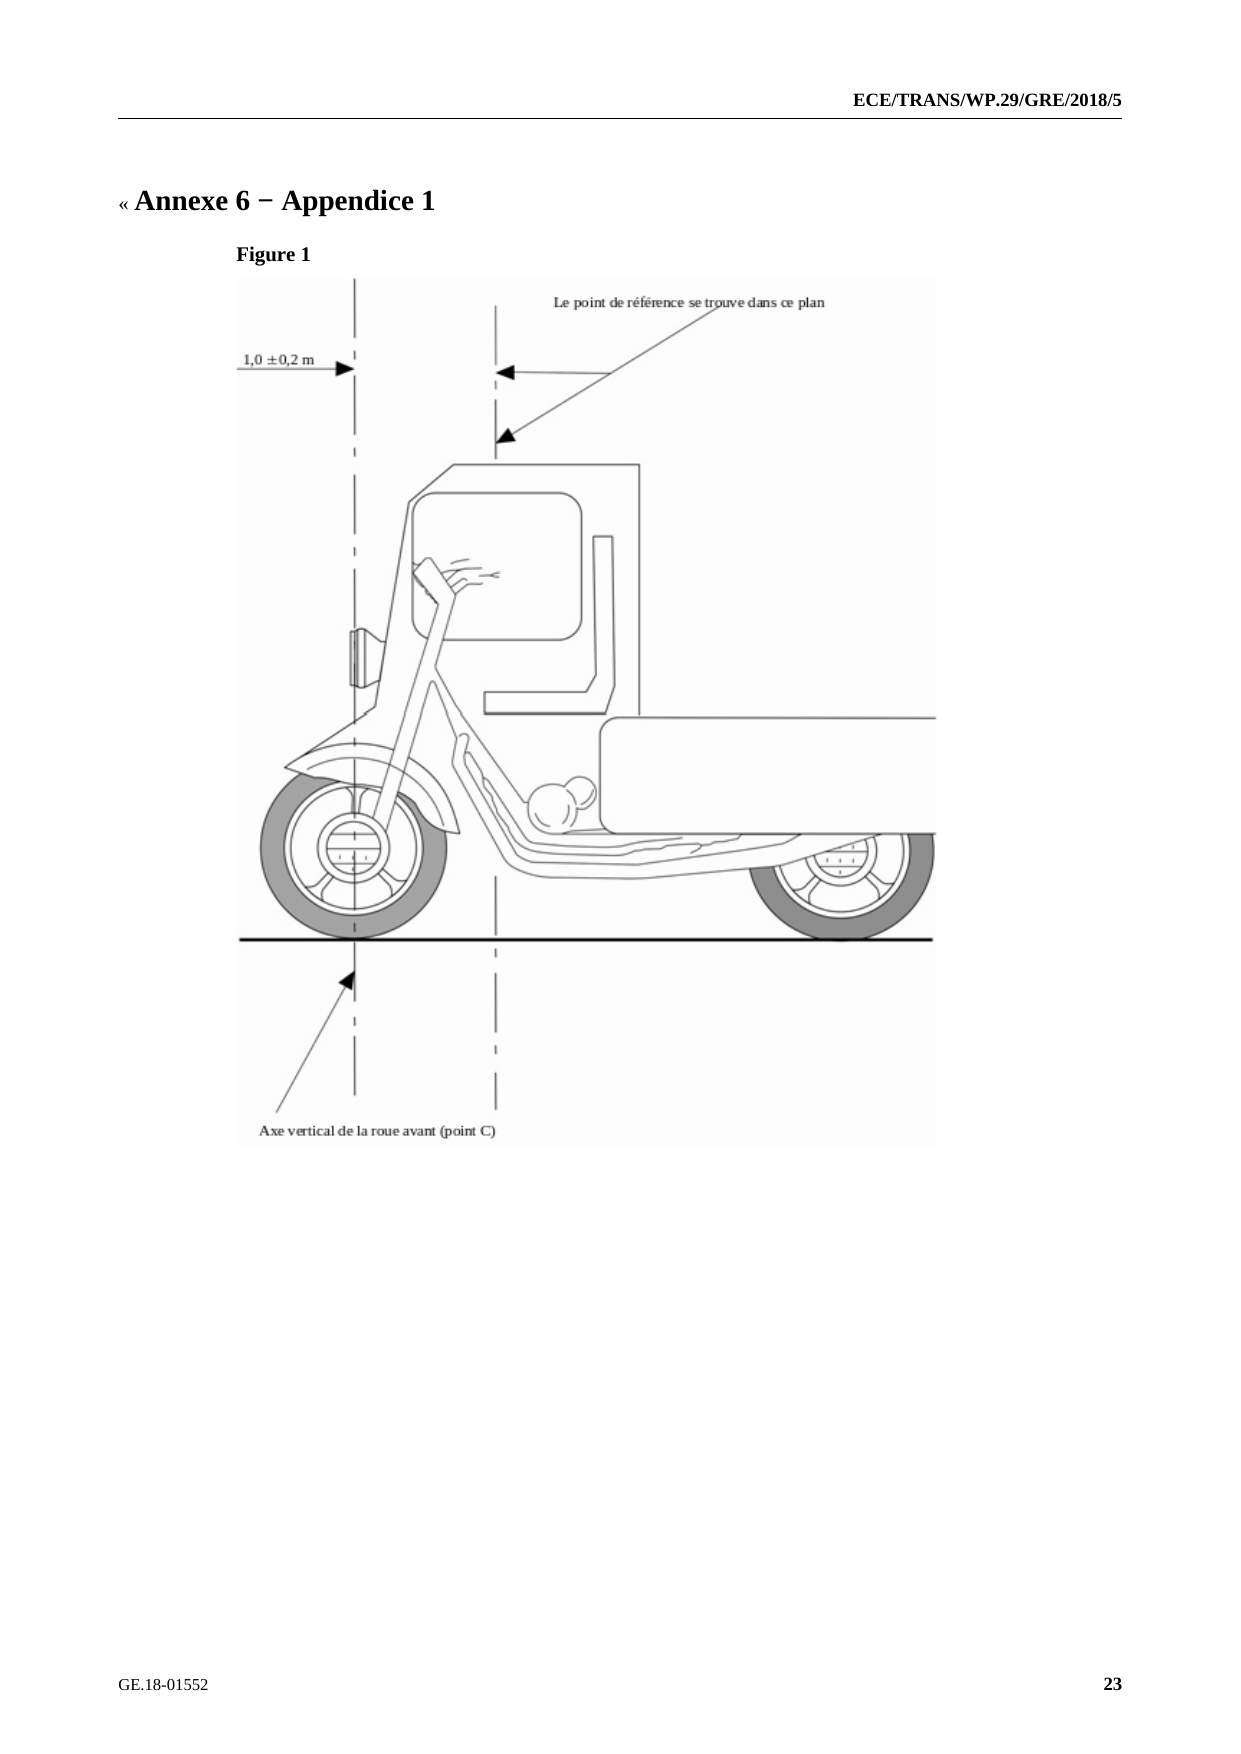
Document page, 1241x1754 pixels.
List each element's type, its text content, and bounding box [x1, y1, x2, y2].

text Figure 1 [118, 241, 1004, 266]
text « Annexe 6 − Appendice 1 [118, 185, 1004, 216]
